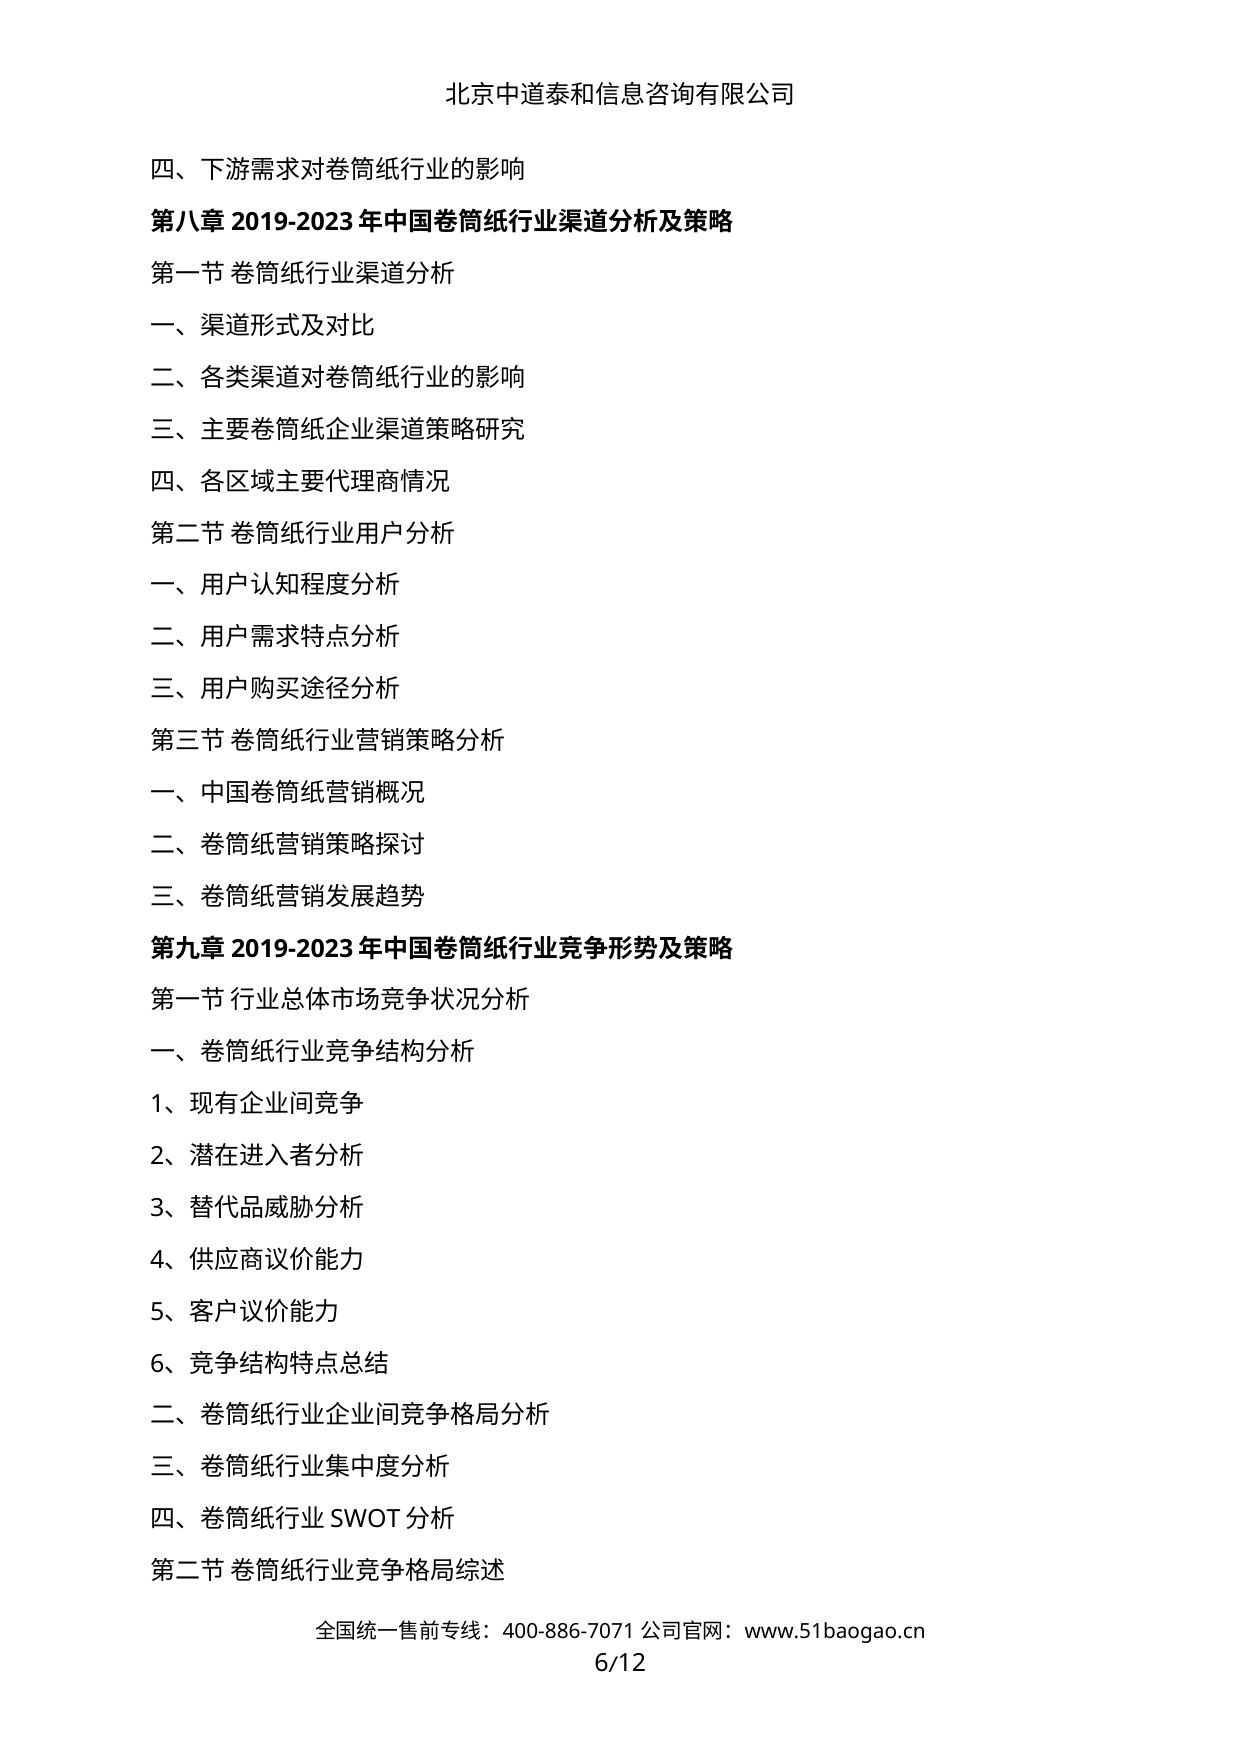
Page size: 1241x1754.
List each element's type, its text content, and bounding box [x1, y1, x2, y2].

text 四、各区域主要代理商情况 [150, 461, 1090, 497]
text 二、用户需求特点分析 [150, 617, 1090, 653]
text 第一节 行业总体市场竞争状况分析 [150, 980, 1090, 1016]
text 三、卷筒纸营销发展趋势 [150, 876, 1090, 912]
text 3、替代品威胁分析 [150, 1187, 1090, 1224]
text 第九章 2019-2023年中国卷筒纸行业竞争形势及策略 [150, 928, 1090, 964]
text 4、供应商议价能力 [150, 1239, 1090, 1276]
text 一、用户认知程度分析 [150, 565, 1090, 601]
text 5、客户议价能力 [150, 1291, 1090, 1327]
text 一、中国卷筒纸营销概况 [150, 772, 1090, 809]
text 第二节 卷筒纸行业竞争格局综述 [150, 1551, 1090, 1587]
text 第八章 2019-2023年中国卷筒纸行业渠道分析及策略 [150, 202, 1090, 238]
text 第三节 卷筒纸行业营销策略分析 [150, 721, 1090, 757]
text 二、各类渠道对卷筒纸行业的影响 [150, 357, 1090, 394]
text 二、卷筒纸行业企业间竞争格局分析 [150, 1395, 1090, 1431]
text 一、卷筒纸行业竞争结构分析 [150, 1032, 1090, 1068]
text 三、卷筒纸行业集中度分析 [150, 1447, 1090, 1483]
text 6、竞争结构特点总结 [150, 1343, 1090, 1379]
text 一、渠道形式及对比 [150, 306, 1090, 342]
text 2、潜在进入者分析 [150, 1136, 1090, 1172]
text 1、现有企业间竞争 [150, 1084, 1090, 1120]
text 三、主要卷筒纸企业渠道策略研究 [150, 409, 1090, 446]
text 四、卷筒纸行业SWOT分析 [150, 1499, 1090, 1535]
text 第二节 卷筒纸行业用户分析 [150, 513, 1090, 549]
text 四、下游需求对卷筒纸行业的影响 [150, 150, 1090, 186]
text 第一节 卷筒纸行业渠道分析 [150, 254, 1090, 290]
text 二、卷筒纸营销策略探讨 [150, 824, 1090, 861]
text 三、用户购买途径分析 [150, 669, 1090, 705]
